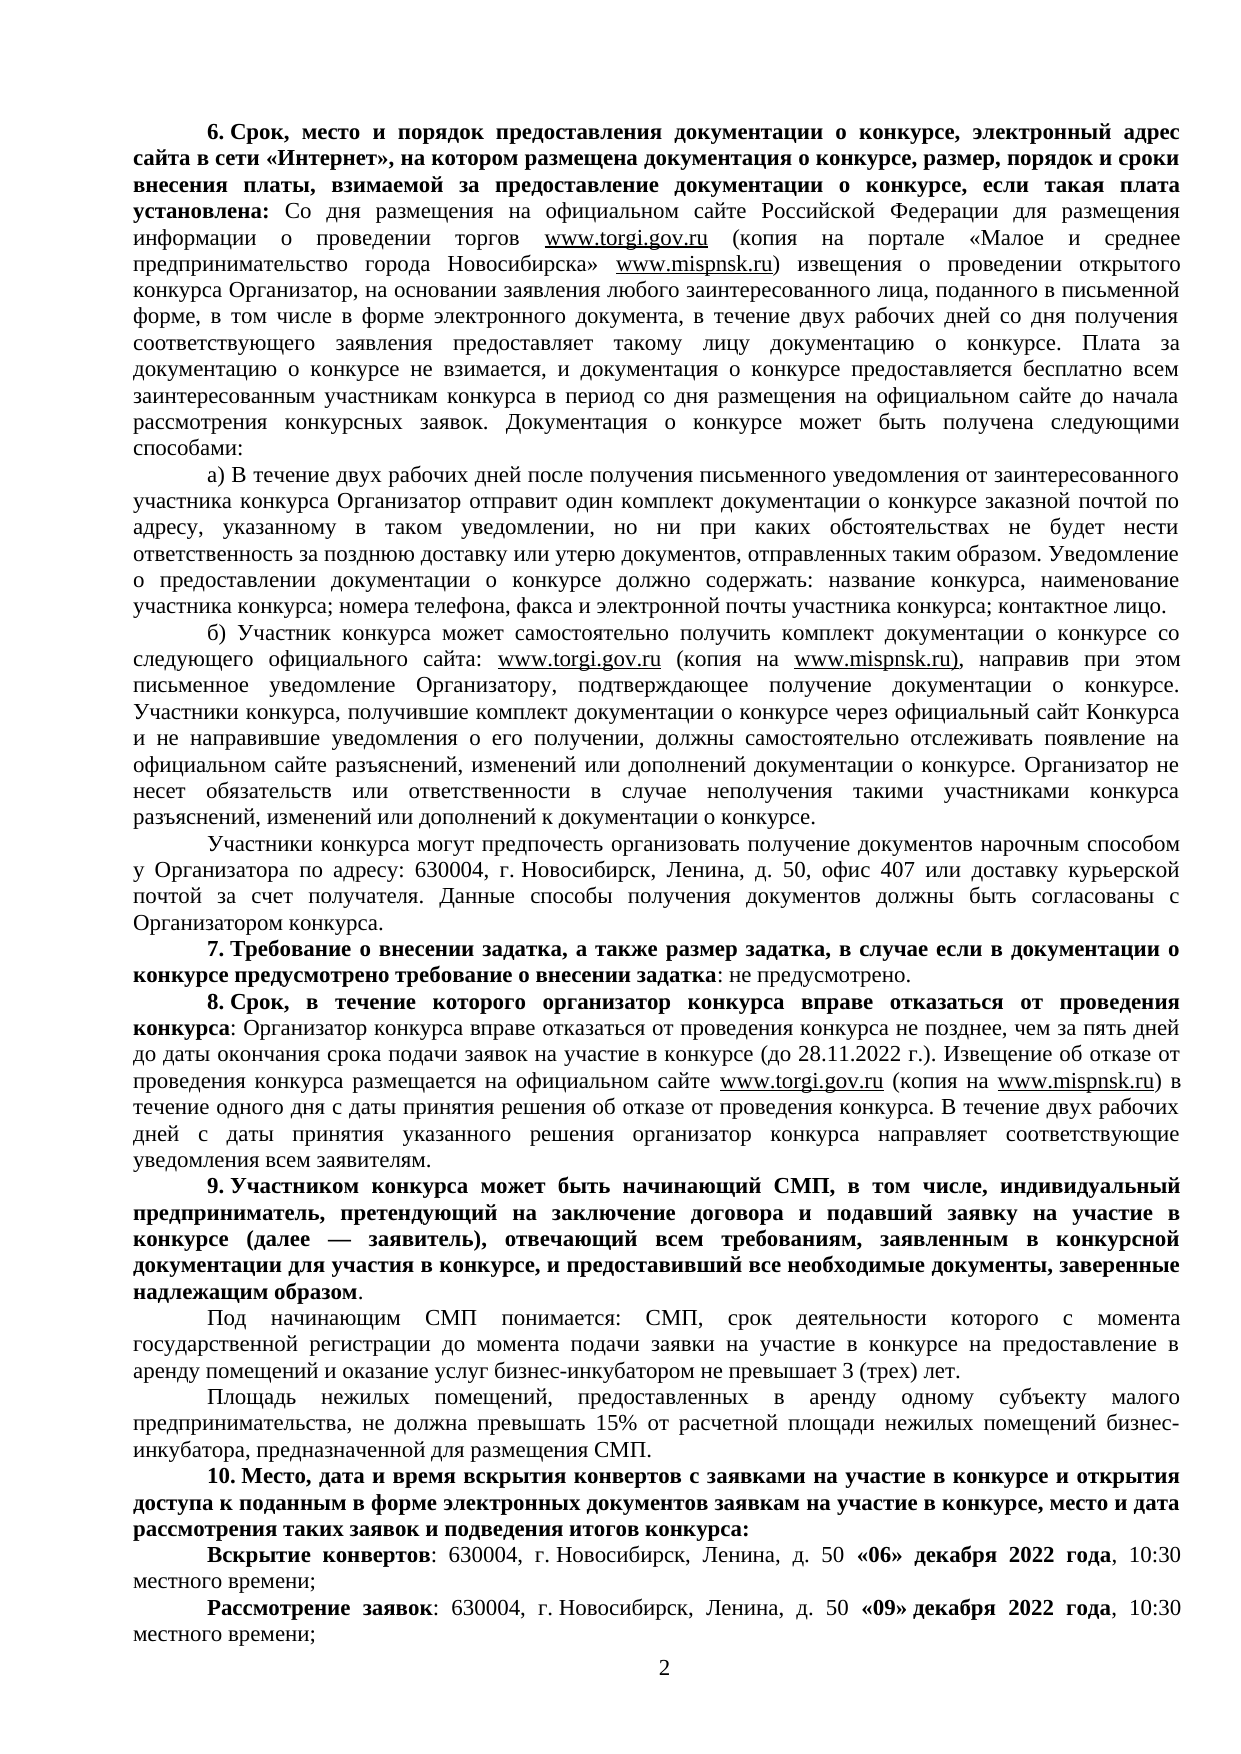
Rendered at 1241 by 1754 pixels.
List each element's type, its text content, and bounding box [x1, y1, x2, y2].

text а) В течение двух рабочих дней после получения письменного уведомления от заинтересованного участника конкурса Организатор отправит один комплект документации о конкурсе заказной почтой по адресу, указанному в таком уведомлении, но ни при каких обстоятельствах не будет нести ответственность за позднюю доставку или утерю документов, отправленных таким образом. Уведомление о предоставлении документации о конкурсе должно содержать: название конкурса, наименование участника конкурса; номера телефона, факса и электронной почты участника конкурса; контактное лицо. [133, 461, 1181, 619]
text Площадь нежилых помещений, предоставленных в аренду одному субъекту малого предпринимательства, не должна превышать 15% от расчетной площади нежилых помещений бизнес-инкубатора, предназначенной для размещения СМП. [133, 1383, 1181, 1462]
text 7. Требование о внесении задатка, а также размер задатка, в случае если в документации о конкурсе предусмотрено требование о внесении задатка: не предусмотрено. [133, 935, 1181, 988]
text Под начинающим СМП понимается: СМП, срок деятельности которого с момента государственной регистрации до момента подачи заявки на участие в конкурсе на предоставление в аренду помещений и оказание услуг бизнес-инкубатором не превышает 3 (трех) лет. [133, 1304, 1181, 1383]
text Участники конкурса могут предпочесть организовать получение документов нарочным способом у Организатора по адресу: 630004, г. Новосибирск, Ленина, д. 50, офис 407 или доставку курьерской почтой за счет получателя. Данные способы получения документов должны быть согласованы с Организатором конкурса. [133, 830, 1181, 935]
text Рассмотрение заявок: 630004, г. Новосибирск, Ленина, д. 50 «09» декабря 2022 года, 10:30 местного времени; [133, 1594, 1181, 1647]
text 6. Срок, место и порядок предоставления документации о конкурсе, электронный адрес сайта в сети «Интернет», на котором размещена документация о конкурсе, размер, порядок и сроки внесения платы, взимаемой за предоставление документации о конкурсе, если такая плата установлена: Со дня размещения на официальном сайте Российской Федерации для размещения информации о проведении торгов www.torgi.gov.ru (копия на портале «Малое и среднее предпринимательство города Новосибирска» www.mispnsk.ru) извещения о проведении открытого конкурса Организатор, на основании заявления любого заинтересованного лица, поданного в письменной форме, в том числе в форме электронного документа, в течение двух рабочих дней со дня получения соответствующего заявления предоставляет такому лицу документацию о конкурсе. Плата за документацию о конкурсе не взимается, и документация о конкурсе предоставляется бесплатно всем заинтересованным участникам конкурса в период со дня размещения на официальном сайте до начала рассмотрения конкурсных заявок. Документация о конкурсе может быть получена следующими способами: [133, 118, 1181, 461]
text 8. Срок, в течение которого организатор конкурса вправе отказаться от проведения конкурса: Организатор конкурса вправе отказаться от проведения конкурса не позднее, чем за пять дней до даты окончания срока подачи заявок на участие в конкурсе (до 28.11.2022 г.). Извещение об отказе от проведения конкурса размещается на официальном сайте www.torgi.gov.ru (копия на www.mispnsk.ru) в течение одного дня с даты принятия решения об отказе от проведения конкурса. В течение двух рабочих дней с даты принятия указанного решения организатор конкурса направляет соответствующие уведомления всем заявителям. [133, 988, 1181, 1172]
text б) Участник конкурса может самостоятельно получить комплект документации о конкурсе со следующего официального сайта: www.torgi.gov.ru (копия на www.mispnsk.ru), направив при этом письменное уведомление Организатору, подтверждающее получение документации о конкурсе. Участники конкурса, получившие комплект документации о конкурсе через официальный сайт Конкурса и не направившие уведомления о его получении, должны самостоятельно отслеживать появление на официальном сайте разъяснений, изменений или дополнений документации о конкурсе. Организатор не несет обязательств или ответственности в случае неполучения такими участниками конкурса разъяснений, изменений или дополнений к документации о конкурсе. [133, 619, 1181, 830]
text Вскрытие конвертов: 630004, г. Новосибирск, Ленина, д. 50 «06» декабря 2022 года, 10:30 местного времени; [133, 1541, 1181, 1594]
text 10. Место, дата и время вскрытия конвертов с заявками на участие в конкурсе и открытия доступа к поданным в форме электронных документов заявкам на участие в конкурсе, место и дата рассмотрения таких заявок и подведения итогов конкурса: [133, 1462, 1181, 1541]
text 9. Участником конкурса может быть начинающий СМП, в том числе, индивидуальный предприниматель, претендующий на заключение договора и подавший заявку на участие в конкурсе (далее — заявитель), отвечающий всем требованиям, заявленным в конкурсной документации для участия в конкурсе, и предоставивший все необходимые документы, заверенные надлежащим образом. [133, 1172, 1181, 1304]
